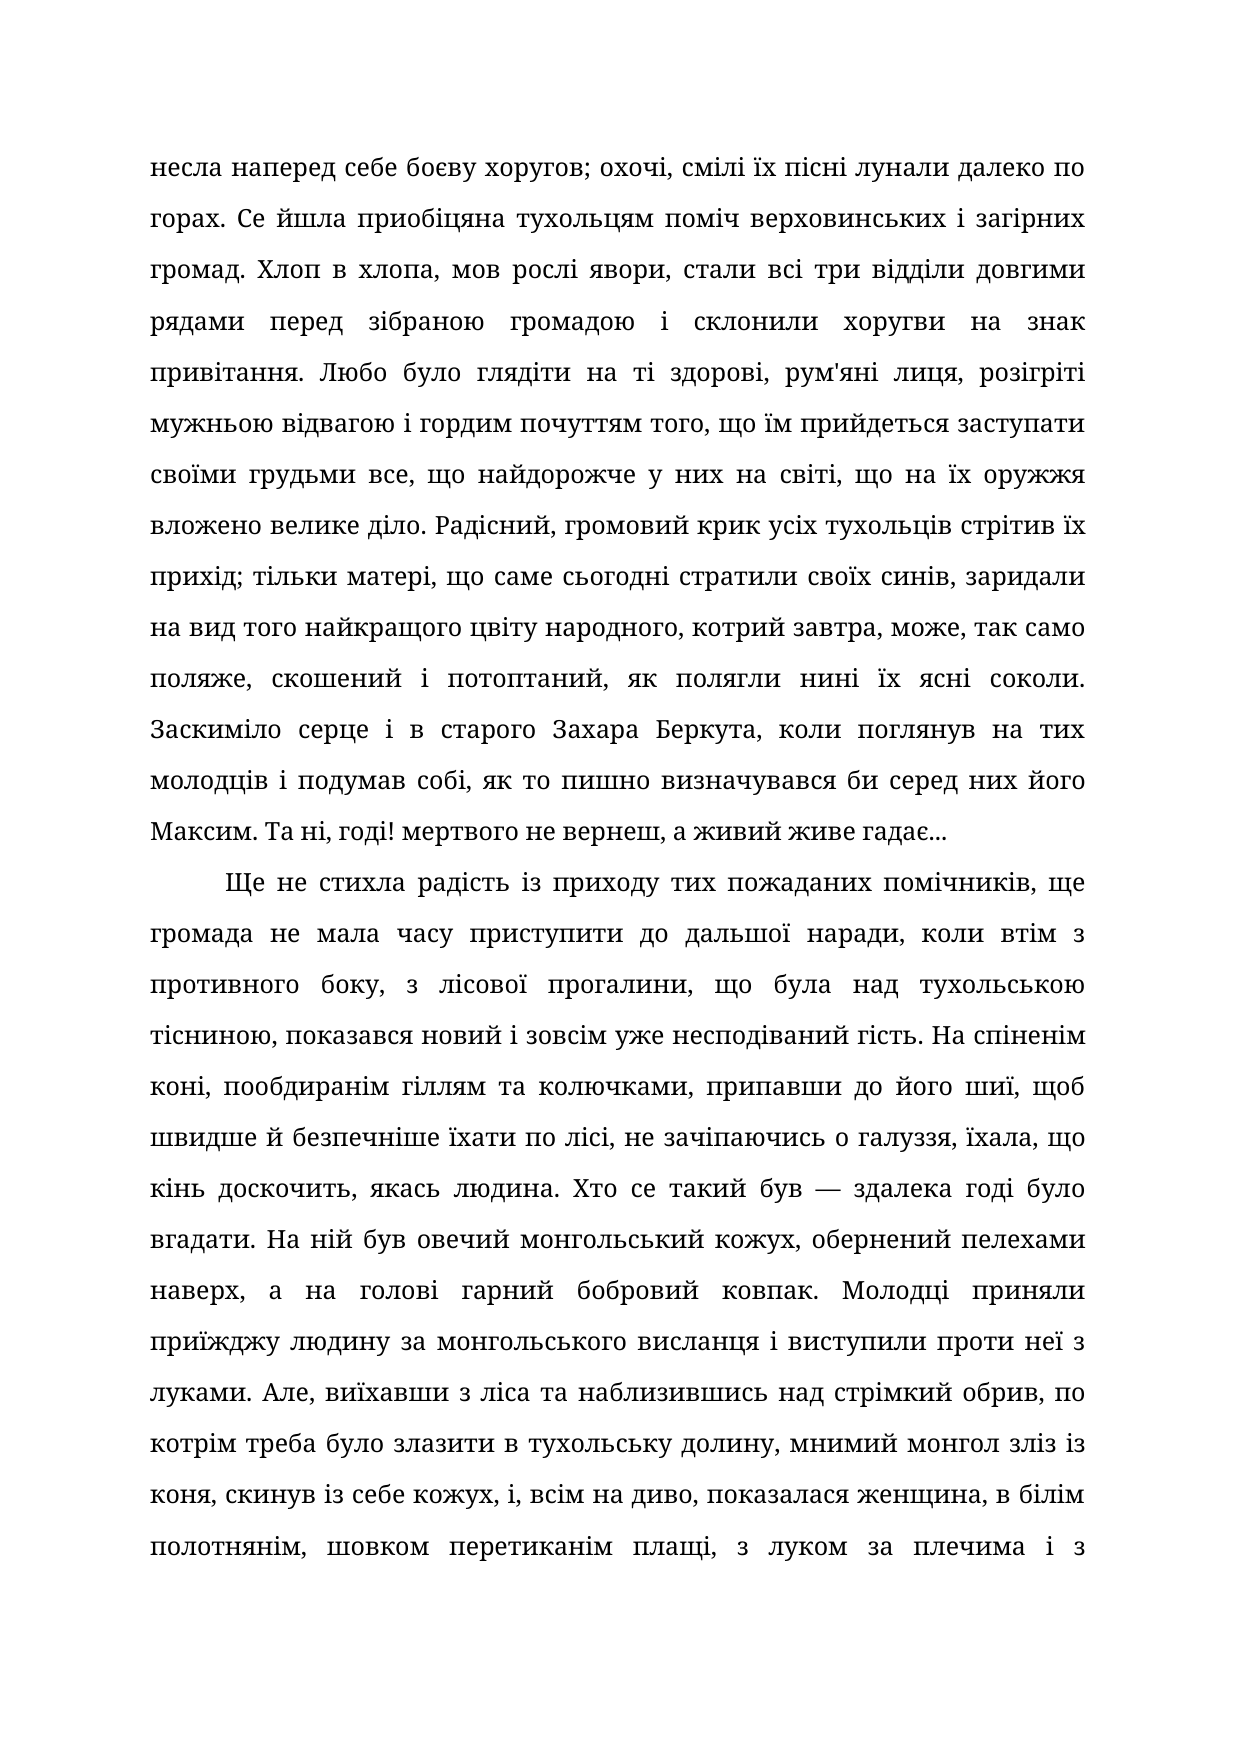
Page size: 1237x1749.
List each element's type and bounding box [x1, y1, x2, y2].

text [150, 150, 1086, 848]
text [150, 864, 1086, 1562]
